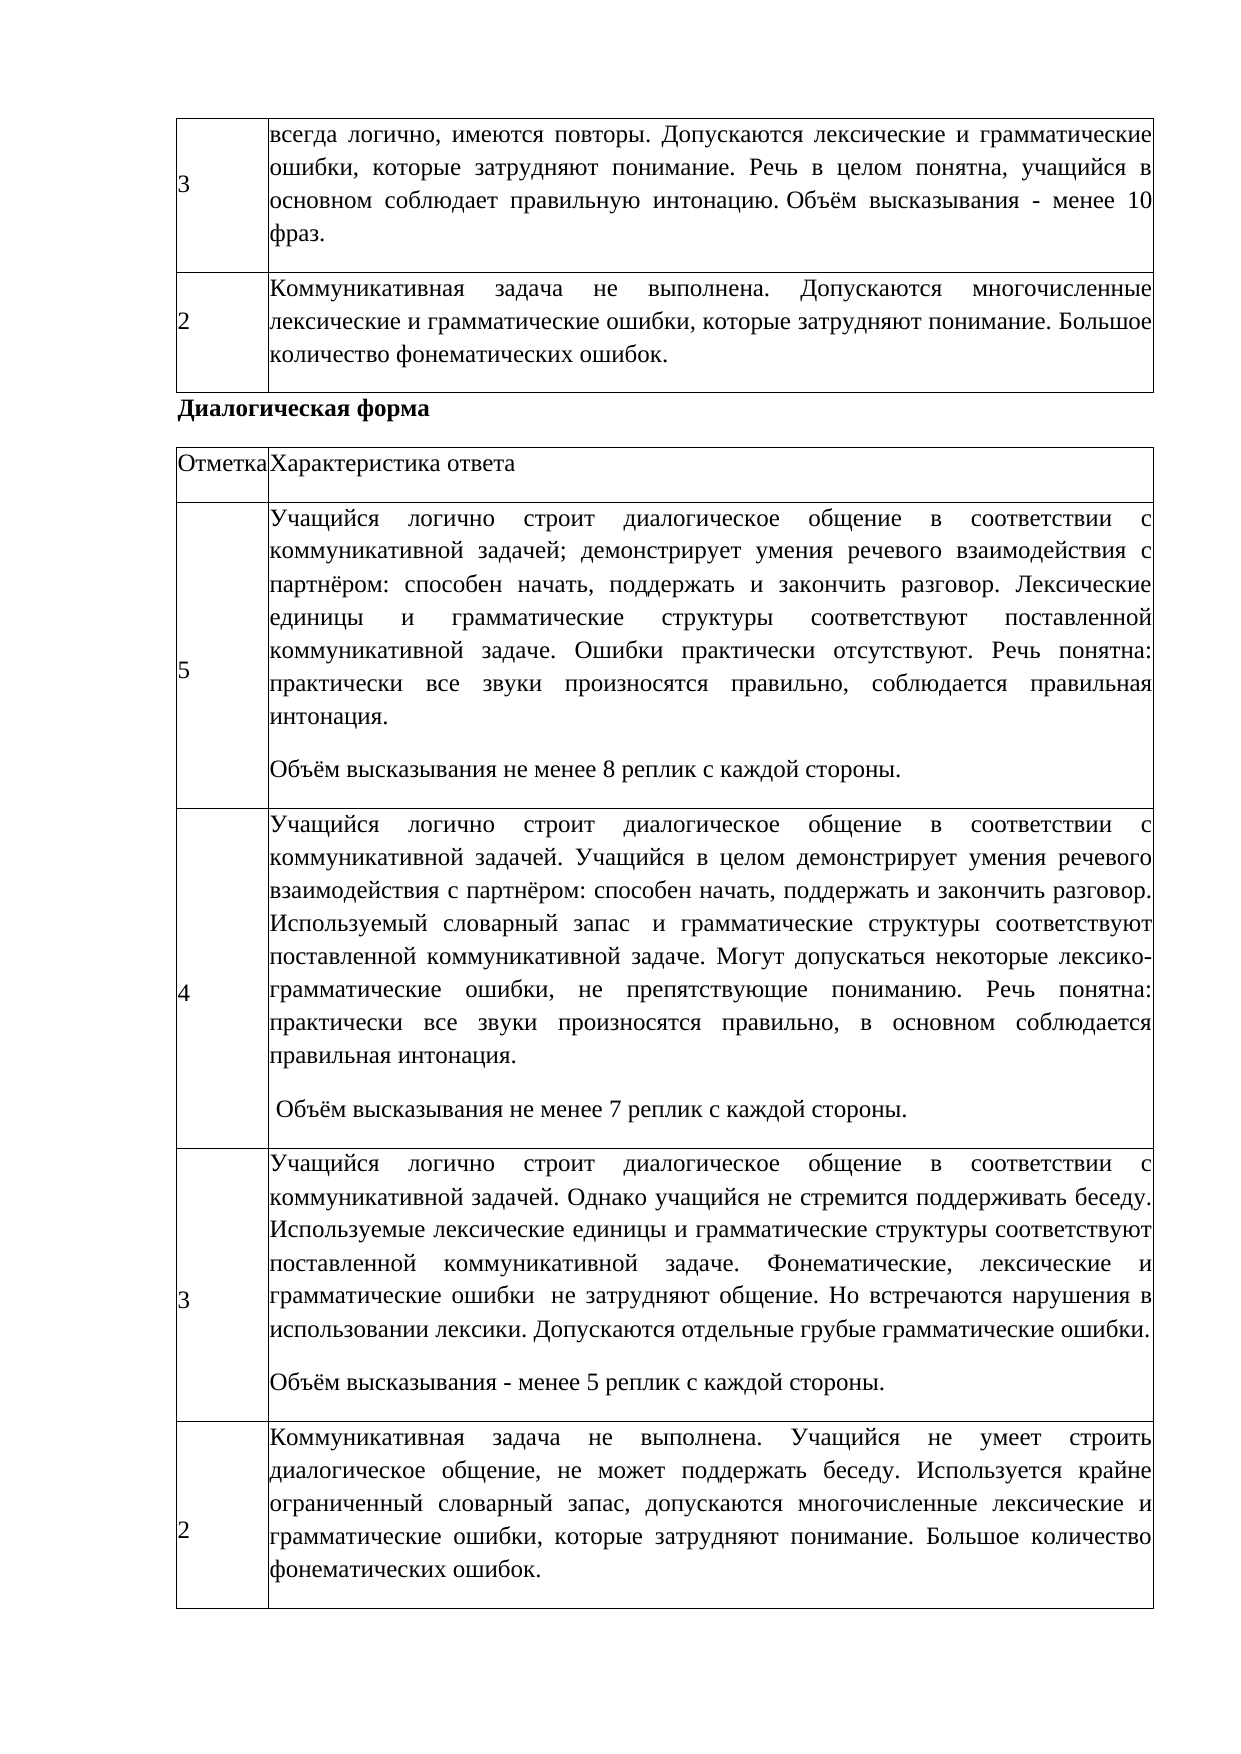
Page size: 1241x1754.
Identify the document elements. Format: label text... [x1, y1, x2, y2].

table_cell Учащийся логично строит диалогическое общение в соответствии с коммуникативной задачей; демонстрирует умения речевого взаимодействия с партнёром: способен начать, поддержать и закончить разговор. Лексические единицы и грамматические структуры соответствуют поставленной коммуникативной задаче. Ошибки практически отсутствуют. Речь понятна: практически все звуки произносятся правильно, соблюдается правильная интонация. Объём высказывания не менее 8 реплик с каждой стороны. [269, 503, 1153, 808]
text Диалогическая форма [177, 393, 1152, 422]
table_cell 5 [177, 503, 268, 808]
table_header Характеристика ответа [269, 448, 1153, 502]
table_cell 3 [177, 1149, 268, 1421]
table_cell Коммуникативная задача не выполнена. Учащийся не умеет строить диалогическое общение, не может поддержать беседу. Используется крайне ограниченный словарный запас, допускаются многочисленные лексические и грамматические ошибки, которые затрудняют понимание. Большое количество фонематических ошибок. [269, 1422, 1153, 1607]
table_header Отметка [177, 448, 268, 502]
table_cell 3 [177, 119, 268, 272]
table_cell Коммуникативная задача не выполнена. Допускаются многочисленные лексические и грамматические ошибки, которые затрудняют понимание. Большое количество фонематических ошибок. [269, 273, 1153, 392]
table_cell 2 [177, 1422, 268, 1607]
table_cell 4 [177, 809, 268, 1147]
table_cell 2 [177, 273, 268, 392]
table_cell Учащийся логично строит диалогическое общение в соответствии с коммуникативной задачей. Однако учащийся не стремится поддерживать беседу. Используемые лексические единицы и грамматические структуры соответствуют поставленной коммуникативной задаче. Фонематические, лексические и грамматические ошибки не затрудняют общение. Но встречаются нарушения в использовании лексики. Допускаются отдельные грубые грамматические ошибки. Объём высказывания - менее 5 реплик с каждой стороны. [269, 1149, 1153, 1421]
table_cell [269, 119, 1153, 272]
table_cell Учащийся логично строит диалогическое общение в соответствии с коммуникативной задачей. Учащийся в целом демонстрирует умения речевого взаимодействия с партнёром: способен начать, поддержать и закончить разговор. Используемый словарный запас и грамматические структуры соответствуют поставленной коммуникативной задаче. Могут допускаться некоторые лексико-грамматические ошибки, не препятствующие пониманию. Речь понятна: практически все звуки произносятся правильно, в основном соблюдается правильная интонация. Объём высказывания не менее 7 реплик с каждой стороны. [269, 809, 1153, 1147]
